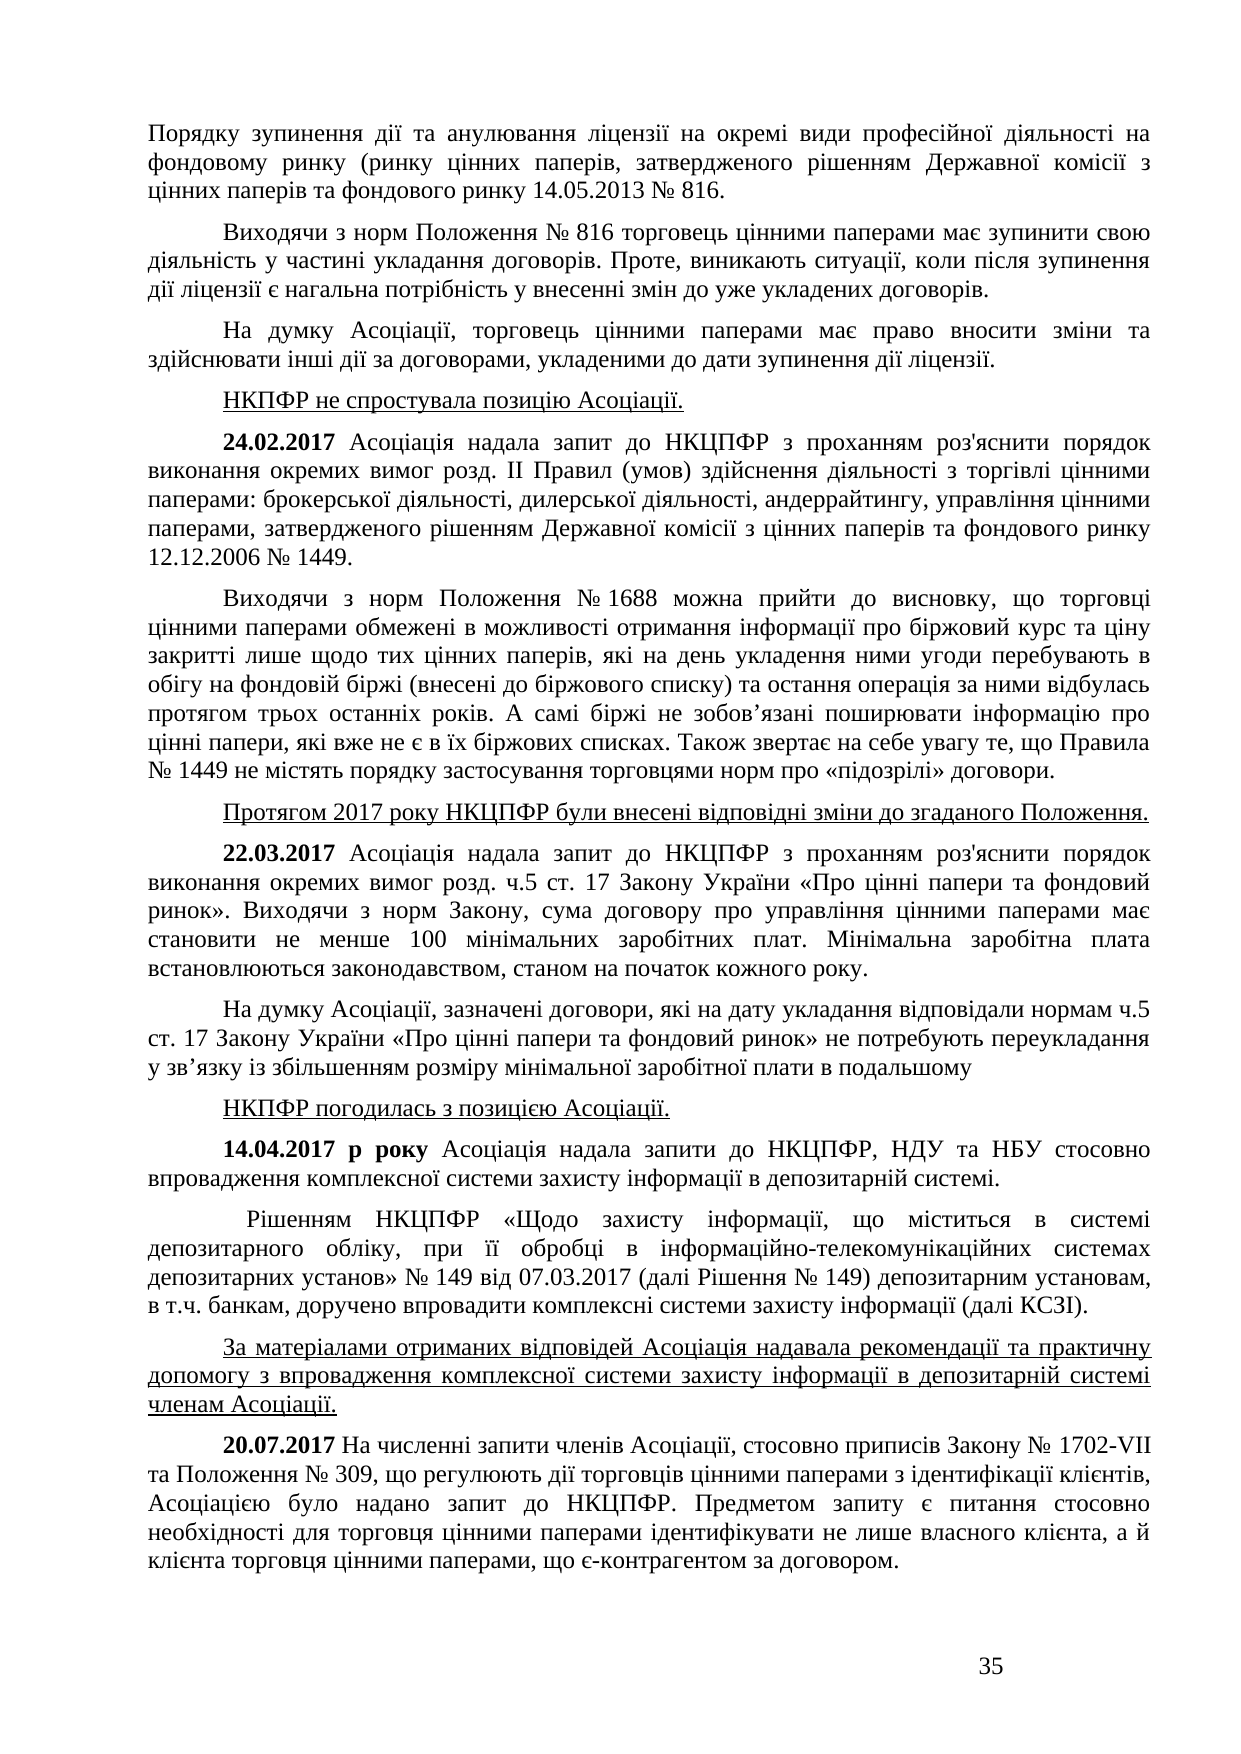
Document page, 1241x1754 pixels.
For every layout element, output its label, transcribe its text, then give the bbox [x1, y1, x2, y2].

text Протягом 2017 року НКЦПФР були внесені відповідні зміни до згаданого Положення. [148, 797, 1152, 826]
text За матеріалами отриманих відповідей Асоціація надавала рекомендації та практичну допомогу з впровадження комплексної системи захисту інформації в депозитарній системі членам Асоціації. [148, 1332, 1152, 1418]
text На думку Асоціації, торговець цінними паперами має право вносити зміни та здійснювати інші дії за договорами, укладеними до дати зупинення дії ліцензії. [148, 316, 1152, 373]
text Виходячи з норм Положення № 816 торговець цінними паперами має зупинити свою діяльність у частині укладання договорів. Проте, виникають ситуації, коли після зупинення дії ліцензії є нагальна потрібність у внесенні змін до уже укладених договорів. [148, 217, 1152, 303]
text 22.03.2017 Асоціація надала запит до НКЦПФР з проханням роз'яснити порядок виконання окремих вимог розд. ч.5 ст. 17 Закону України «Про цінні папери та фондовий ринок». Виходячи з норм Закону, сума договору про управління цінними паперами має становити не менше 100 мінімальних заробітних плат. Мінімальна заробітна плата встановлюються законодавством, станом на початок кожного року. [148, 838, 1152, 982]
text 24.02.2017 Асоціація надала запит до НКЦПФР з проханням роз'яснити порядок виконання окремих вимог розд. ІІ Правил (умов) здійснення діяльності з торгівлі цінними паперами: брокерської діяльності, дилерської діяльності, андеррайтингу, управління цінними паперами, затвердженого рішенням Державної комісії з цінних паперів та фондового ринку 12.12.2006 № 1449. [148, 427, 1152, 571]
text НКПФР не спростувала позицію Асоціації. [148, 386, 1152, 414]
text Виходячи з норм Положення № 1688 можна прийти до висновку, що торговці цінними паперами обмежені в можливості отримання інформації про біржовий курс та ціну закритті лише щодо тих цінних паперів, які на день укладення ними угоди перебувають в обігу на фондовій біржі (внесені до біржового списку) та остання операція за ними відбулась протягом трьох останніх років. А самі біржі не зобов’язані поширювати інформацію про цінні папери, які вже не є в їх біржових списках. Також звертає на себе увагу те, що Правила № 1449 не містять порядку застосування торговцями норм про «підозрілі» договори. [148, 583, 1152, 784]
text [148, 118, 1152, 204]
text На думку Асоціації, зазначені договори, які на дату укладання відповідали нормам ч.5 ст. 17 Закону України «Про цінні папери та фондовий ринок» не потребують переукладання у зв’язку із збільшенням розміру мінімальної заробітної плати в подальшому [148, 994, 1152, 1081]
text 14.04.2017 р року Асоціація надала запити до НКЦПФР, НДУ та НБУ стосовно впровадження комплексної системи захисту інформації в депозитарній системі. [148, 1134, 1152, 1192]
text 20.07.2017 На численні запити членів Асоціації, стосовно приписів Закону № 1702-VII та Положення № 309, що регулюють дії торговців цінними паперами з ідентифікації клієнтів, Асоціацією було надано запит до НКЦПФР. Предметом запиту є питання стосовно необхідності для торговця цінними паперами ідентифікувати не лише власного клієнта, а й клієнта торговця цінними паперами, що є-контрагентом за договором. [148, 1431, 1152, 1574]
text Рішенням НКЦПФР «Щодо захисту інформації, що міститься в системі депозитарного обліку, при її обробці в інформаційно-телекомунікаційних системах депозитарних установ» № 149 від 07.03.2017 (далі Рішення № 149) депозитарним установам, в т.ч. банкам, доручено впровадити комплексні системи захисту інформації (далі КСЗІ). [148, 1204, 1152, 1319]
text НКПФР погодилась з позицією Асоціації. [148, 1093, 1152, 1122]
